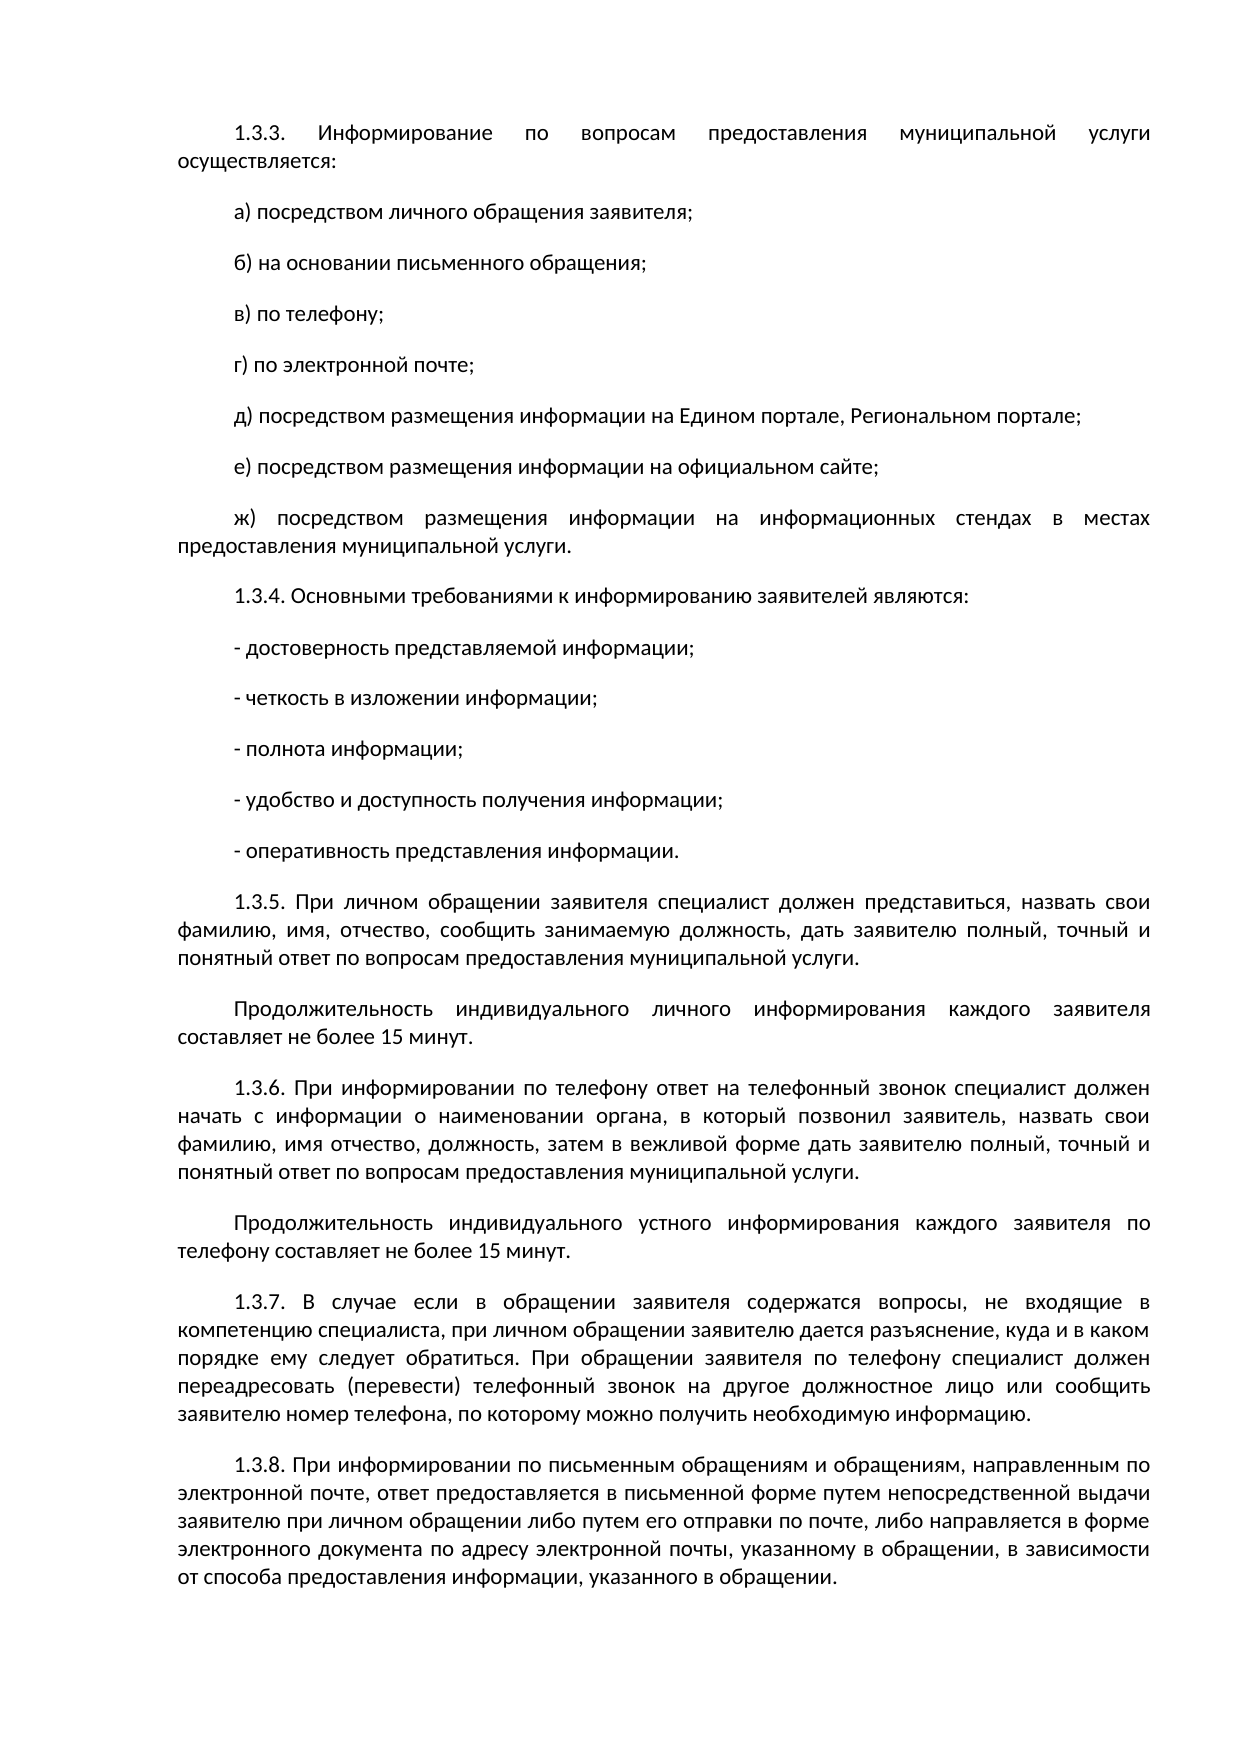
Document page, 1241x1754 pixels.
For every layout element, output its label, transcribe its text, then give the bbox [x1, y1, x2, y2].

text 1.3.4. Основными требованиями к информированию заявителей являются: [177, 582, 1152, 610]
text г) по электронной почте; [177, 350, 1152, 378]
text 1.3.5. При личном обращении заявителя специалист должен представиться, назвать свои фамилию, имя, отчество, сообщить занимаемую должность, дать заявителю полный, точный и понятный ответ по вопросам предоставления муниципальной услуги. [177, 887, 1152, 971]
text а) посредством личного обращения заявителя; [177, 197, 1152, 225]
text - достоверность представляемой информации; [177, 633, 1152, 661]
text б) на основании письменного обращения; [177, 248, 1152, 276]
text 1.3.7. В случае если в обращении заявителя содержатся вопросы, не входящие в компетенцию специалиста, при личном обращении заявителю дается разъяснение, куда и в каком порядке ему следует обратиться. При обращении заявителя по телефону специалист должен переадресовать (перевести) телефонный звонок на другое должностное лицо или сообщить заявителю номер телефона, по которому можно получить необходимую информацию. [177, 1287, 1152, 1427]
text 1.3.3. Информирование по вопросам предоставления муниципальной услуги осуществляется: [177, 118, 1152, 174]
text 1.3.8. При информировании по письменным обращениям и обращениям, направленным по электронной почте, ответ предоставляется в письменной форме путем непосредственной выдачи заявителю при личном обращении либо путем его отправки по почте, либо направляется в форме электронного документа по адресу электронной почты, указанному в обращении, в зависимости от способа предоставления информации, указанного в обращении. [177, 1450, 1152, 1590]
text д) посредством размещения информации на Едином портале, Региональном портале; [177, 401, 1152, 429]
text 1.3.6. При информировании по телефону ответ на телефонный звонок специалист должен начать с информации о наименовании органа, в который позвонил заявитель, назвать свои фамилию, имя отчество, должность, затем в вежливой форме дать заявителю полный, точный и понятный ответ по вопросам предоставления муниципальной услуги. [177, 1073, 1152, 1185]
text - полнота информации; [177, 734, 1152, 762]
text - оперативность представления информации. [177, 836, 1152, 864]
text Продолжительность индивидуального личного информирования каждого заявителя составляет не более 15 минут. [177, 994, 1152, 1050]
text ж) посредством размещения информации на информационных стендах в местах предоставления муниципальной услуги. [177, 503, 1152, 559]
text - четкость в изложении информации; [177, 683, 1152, 712]
text в) по телефону; [177, 299, 1152, 327]
text Продолжительность индивидуального устного информирования каждого заявителя по телефону составляет не более 15 минут. [177, 1208, 1152, 1264]
text - удобство и доступность получения информации; [177, 785, 1152, 813]
text е) посредством размещения информации на официальном сайте; [177, 452, 1152, 480]
